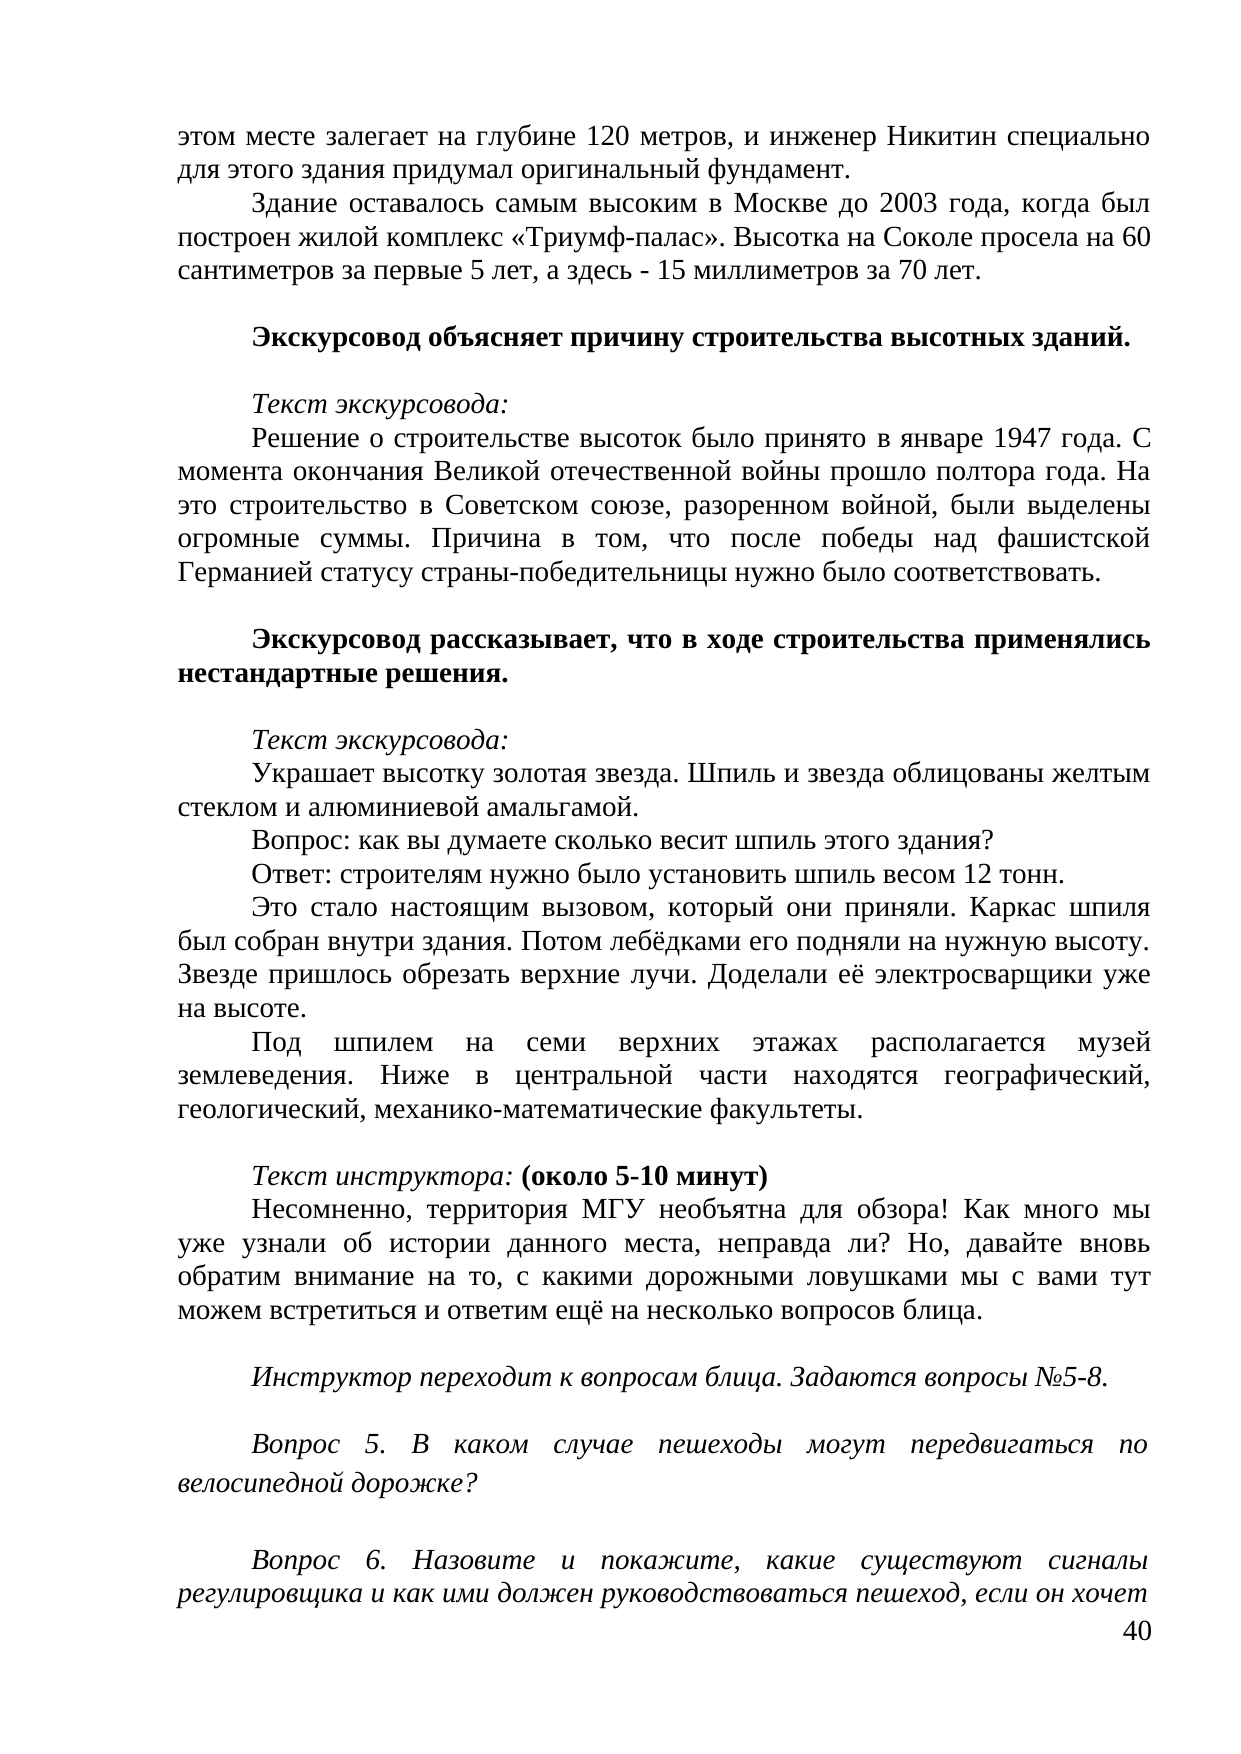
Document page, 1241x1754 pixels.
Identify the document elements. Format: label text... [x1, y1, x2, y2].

text Экскурсовод объясняет причину строительства высотных зданий. [177, 319, 1152, 353]
text Вопрос: как вы думаете сколько весит шпиль этого здания? [177, 822, 1152, 856]
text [177, 118, 1152, 185]
text Экскурсовод рассказывает, что в ходе строительства применялись нестандартные решения. [177, 621, 1152, 688]
text Вопрос 5. В каком случае пешеходы могут передвигаться по велосипедной дорожке? [177, 1426, 1152, 1498]
text Несомненно, территория МГУ необъятна для обзора! Как много мы уже узнали об истории данного места, неправда ли? Но, давайте вновь обратим внимание на то, с какими дорожными ловушками мы с вами тут можем встретиться и ответим ещё на несколько вопросов блица. [177, 1191, 1152, 1326]
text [177, 1542, 1152, 1609]
text Ответ: строителям нужно было установить шпиль весом 12 тонн. [177, 856, 1152, 889]
text Текст экскурсовода: [177, 722, 1152, 755]
text Текст экскурсовода: [177, 386, 1152, 420]
text Текст инструктора: (около 5-10 минут) [177, 1158, 1152, 1191]
text Украшает высотку золотая звезда. Шпиль и звезда облицованы желтым стеклом и алюминиевой амальгамой. [177, 755, 1152, 822]
text Инструктор переходит к вопросам блица. Задаются вопросы №5-8. [177, 1359, 1152, 1393]
text Здание оставалось самым высоким в Москве до 2003 года, когда был построен жилой комплекс «Триумф-палас». Высотка на Соколе просела на 60 сантиметров за первые 5 лет, а здесь - 15 миллиметров за 70 лет. [177, 185, 1152, 286]
text Под шпилем на семи верхних этажах располагается музей землеведения. Ниже в центральной части находятся географический, геологический, механико-математические факультеты. [177, 1024, 1152, 1124]
text Это стало настоящим вызовом, который они приняли. Каркас шпиля был собран внутри здания. Потом лебёдками его подняли на нужную высоту. Звезде пришлось обрезать верхние лучи. Доделали её электросварщики уже на высоте. [177, 889, 1152, 1024]
text Решение о строительстве высоток было принято в январе 1947 года. С момента окончания Великой отечественной войны прошло полтора года. На это строительство в Советском союзе, разоренном войной, были выделены огромные суммы. Причина в том, что после победы над фашистской Германией статусу страны-победительницы нужно было соответствовать. [177, 420, 1152, 588]
